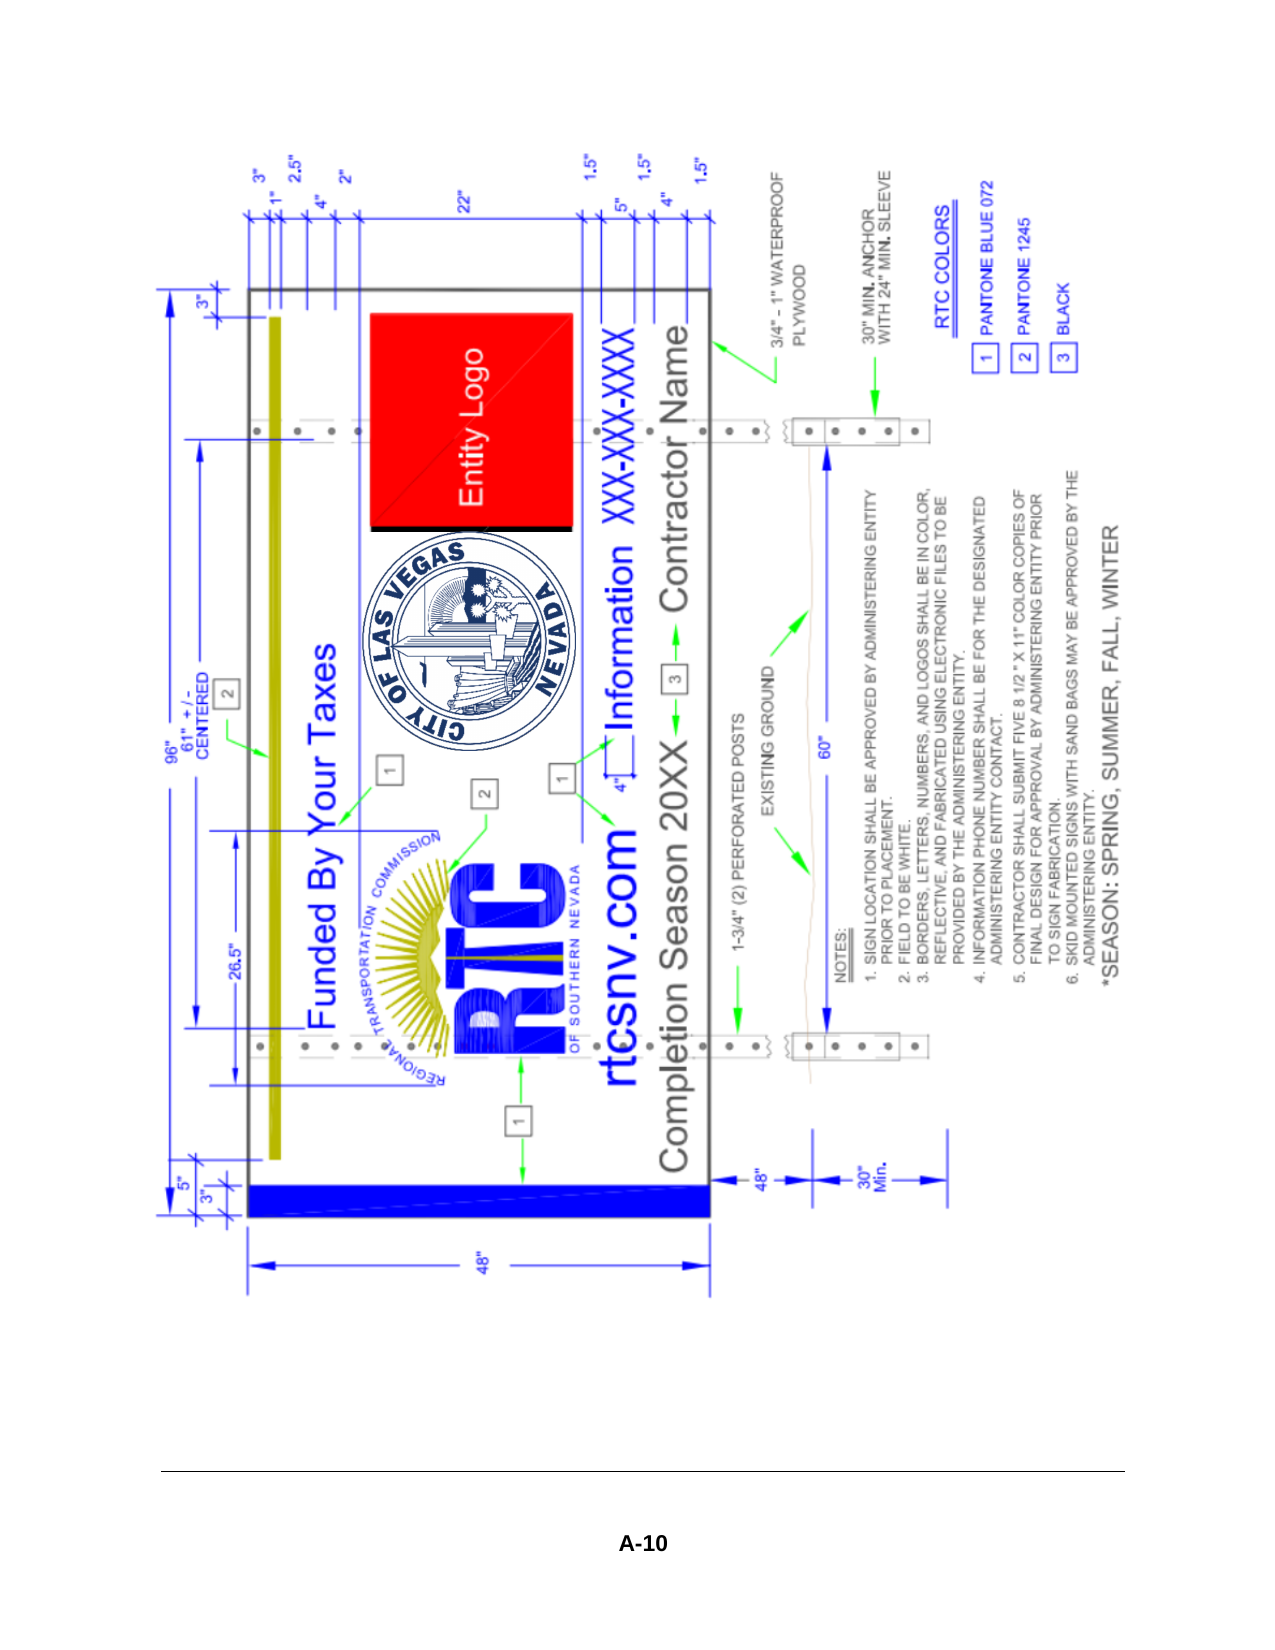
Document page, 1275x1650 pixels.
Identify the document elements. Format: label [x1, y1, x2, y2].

picture [152, 151, 1126, 1329]
